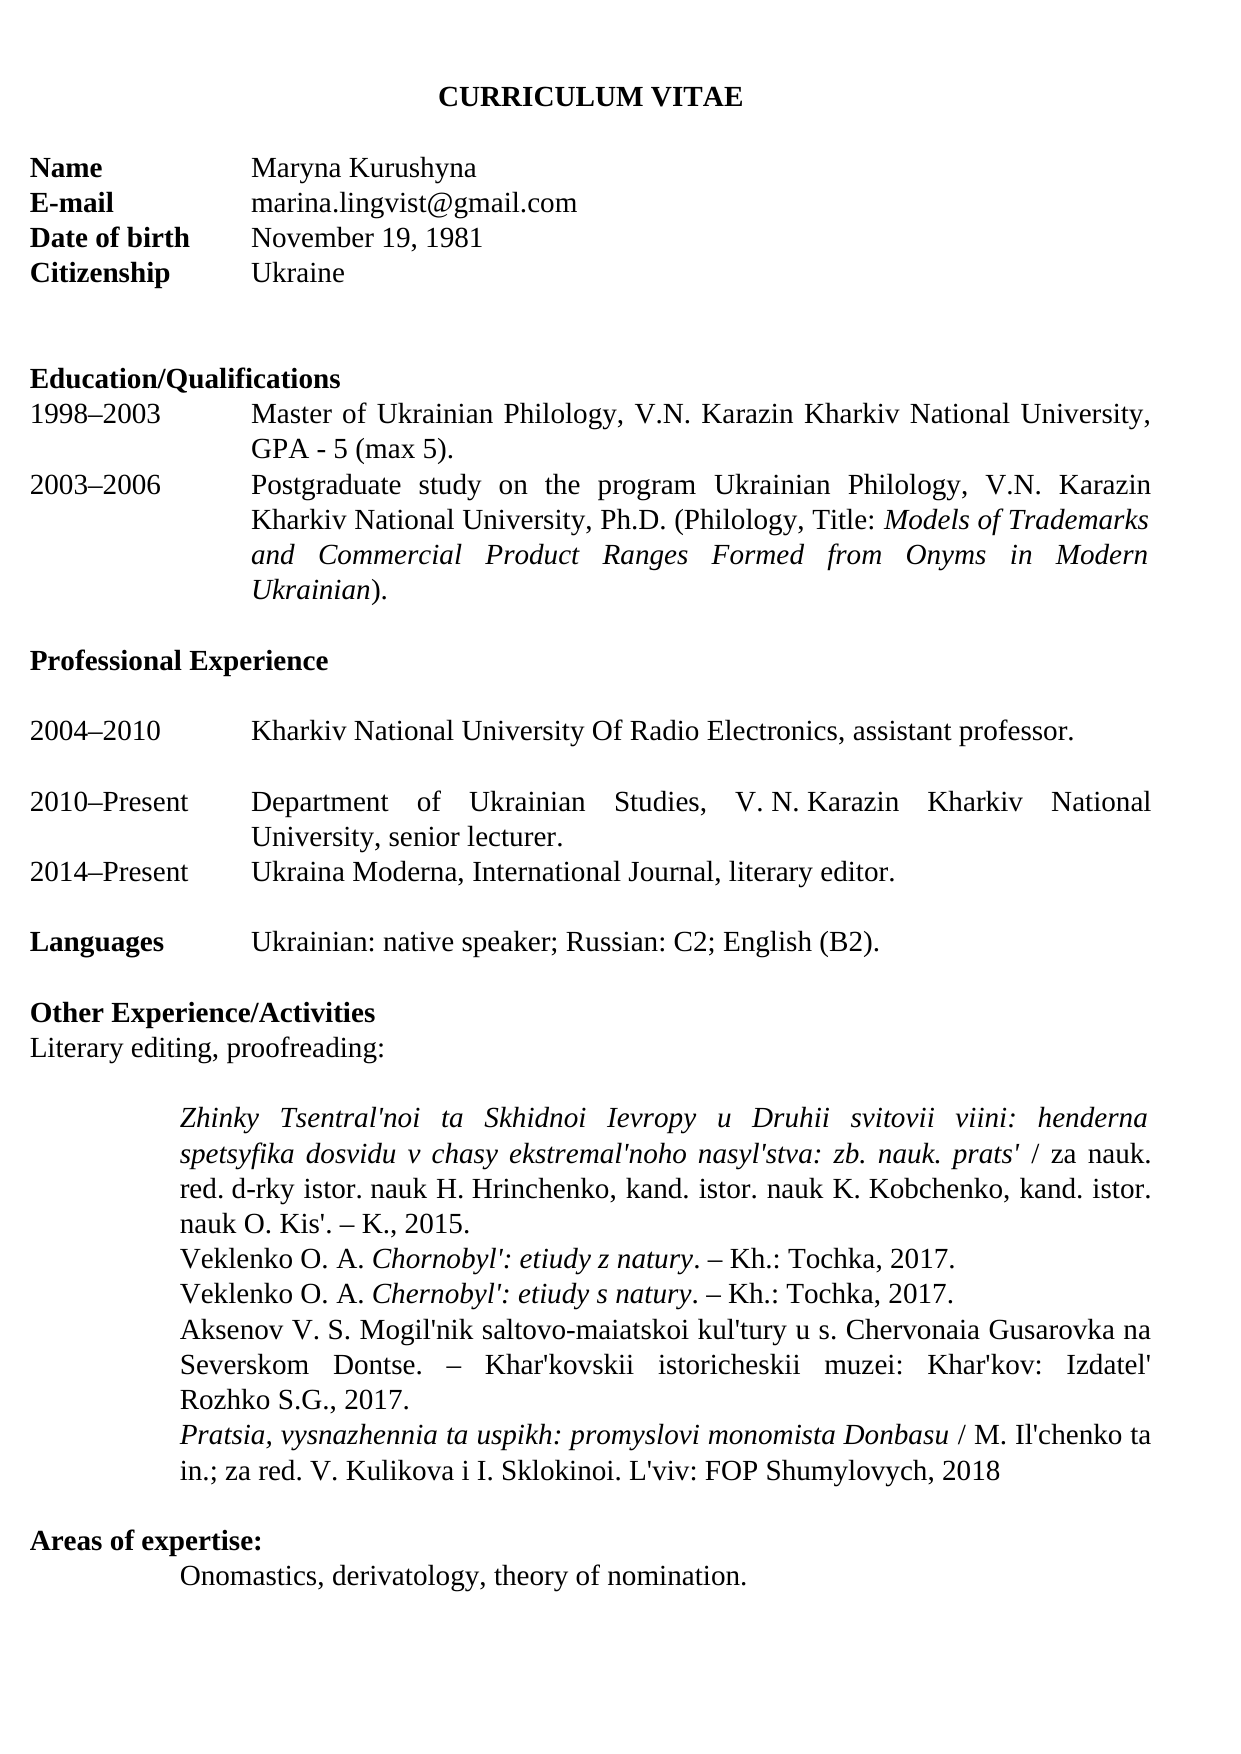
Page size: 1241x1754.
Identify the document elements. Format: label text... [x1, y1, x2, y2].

text CURRICULUM VITAE [29, 79, 1152, 113]
text Aksenov V. S. Mogil'nik saltovo-maiatskoi kul'tury u s. Chervonaia Gusarovka na Severskom Dontse. – Khar'kovskii istoricheskii muzei: Khar'kov: Izdatel' Rozhko S.G., 2017. [179, 1312, 1152, 1416]
text Veklenko O. A. Chernobyl': etiudy s natury. – Kh.: Tochka, 2017. [179, 1277, 1152, 1310]
text 2014–Present Ukraina Moderna, International Journal, literary editor. [29, 854, 1152, 888]
subtitle 1998–2003 Master of Ukrainian Philology, V.N. Karazin Kharkiv National University, GPA - 5 (max 5). [29, 396, 1152, 465]
text Zhinky Tsentral'noi ta Skhidnoi Ievropy u Druhii svitovii viini: henderna spetsyfika dosvidu v chasy ekstremal'noho nasyl'stva: zb. nauk. prats' / za nauk. red. d-rky istor. nauk H. Hrinchenko, kand. istor. nauk K. Kobchenko, kand. istor. nauk O. Kis'. – K., 2015. [179, 1101, 1152, 1240]
text Name Maryna Kurushyna [29, 150, 1152, 183]
text Education/Qualifications [29, 361, 1152, 395]
text Pratsia, vysnazhennia ta uspikh: promyslovi monomista Donbasu / M. Il'chenko ta in.; za red. V. Kulikova i I. Sklokinoi. L'viv: FOP Shumylovych, 2018 [179, 1417, 1152, 1486]
text 2010–Present Department of Ukrainian Studies, V. N. Karazin Kharkiv National University, senior lecturer. [29, 784, 1152, 852]
text Other Experience/Activities [29, 995, 1152, 1028]
text Citizenship Ukraine [29, 256, 1152, 289]
text Professional Experience [29, 643, 1152, 676]
text Areas of expertise: [29, 1523, 1152, 1557]
text Literary editing, proofreading: [29, 1030, 1152, 1064]
text Onomastics, derivatology, theory of nomination. [179, 1558, 1152, 1592]
subtitle 2003–2006 Postgraduate study on the program Ukrainian Philology, V.N. Karazin Kharkiv National University, Ph.D. (Philology, Title: Models of Trademarks and Commercial Product Ranges Formed from Onyms in Modern Ukrainian). [29, 467, 1152, 606]
text Date of birth November 19, 1981 [29, 220, 1152, 254]
text E-mail marina.lingvist@gmail.com [29, 185, 1152, 219]
text Languages Ukrainian: native speaker; Russian: C2; English (B2). [29, 924, 1152, 958]
text Veklenko O. A. Chornobyl': etiudy z natury. – Kh.: Tochka, 2017. [179, 1241, 1152, 1275]
text 2004–2010 Kharkiv National University Of Radio Electronics, assistant professor. [29, 713, 1152, 747]
